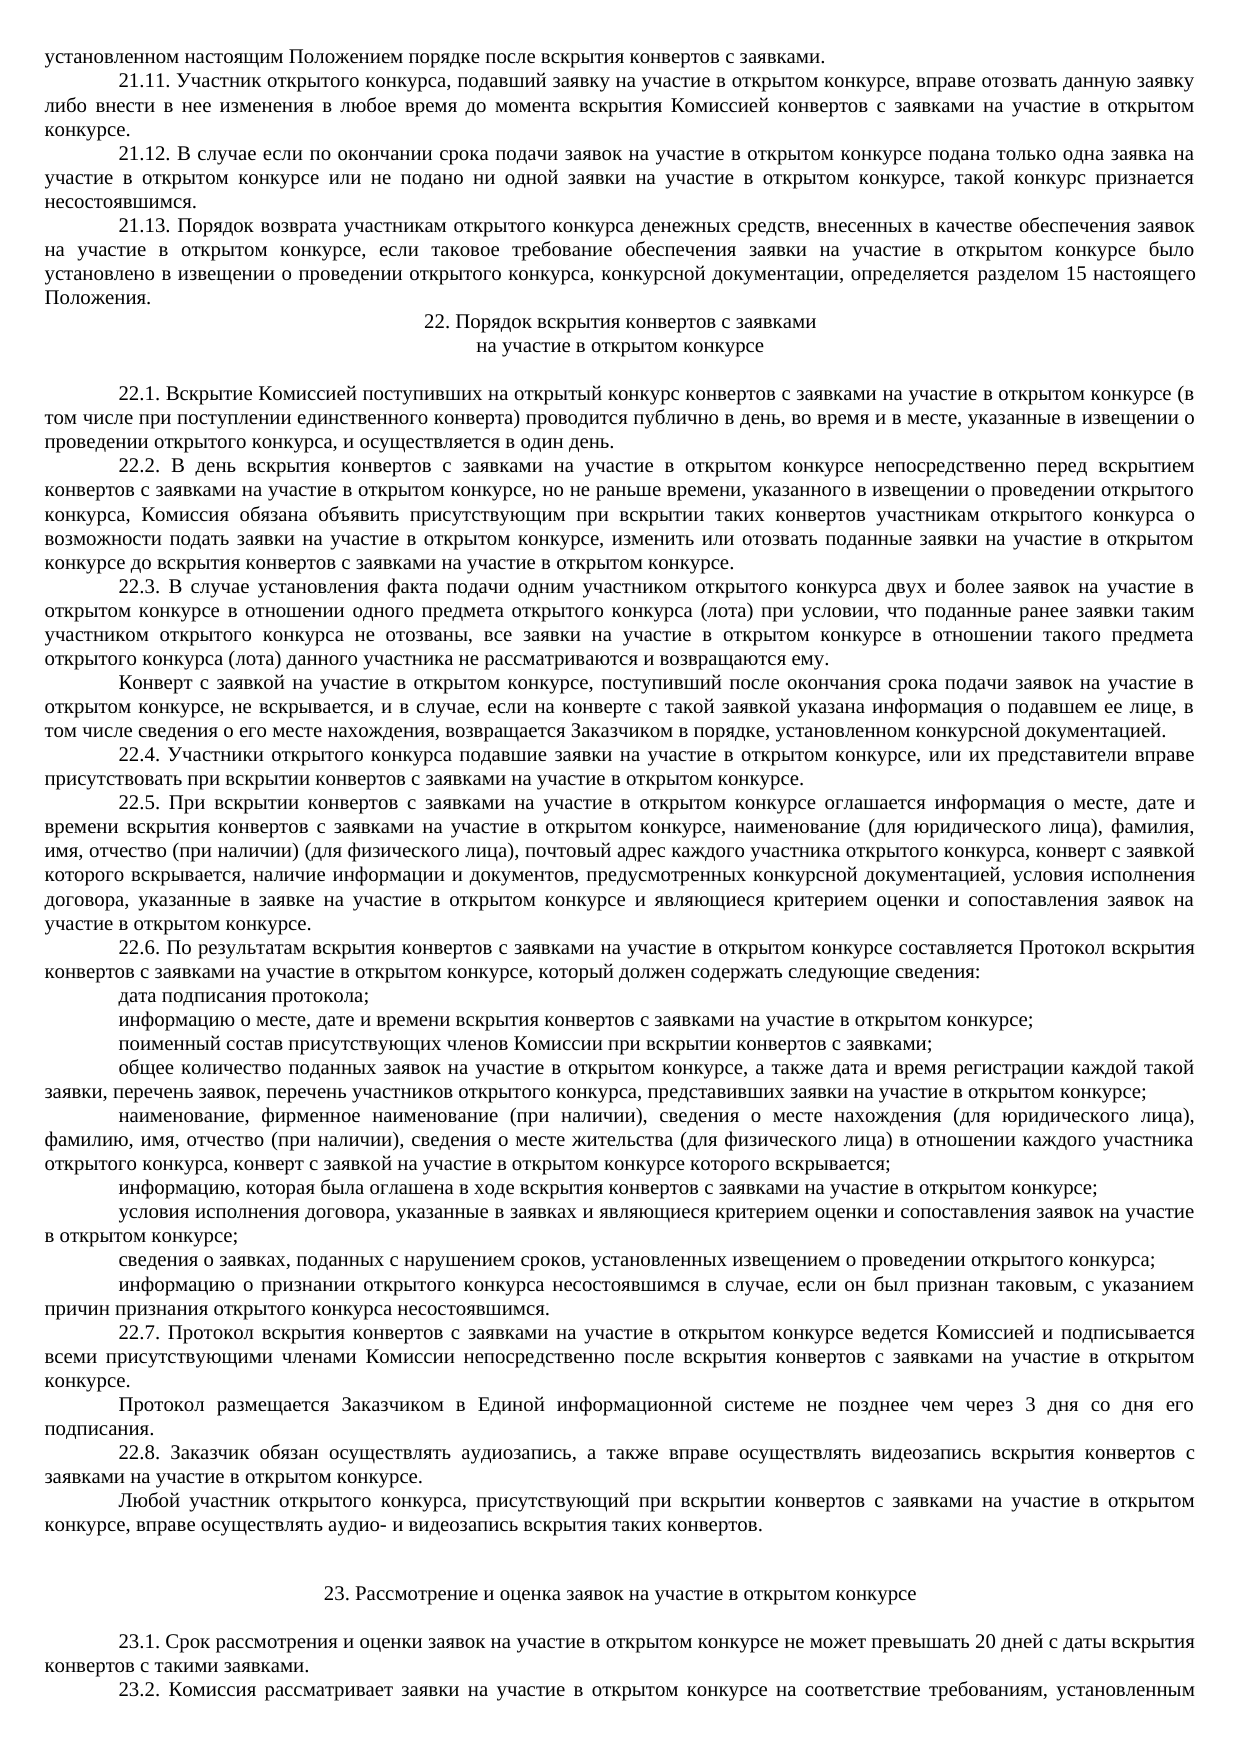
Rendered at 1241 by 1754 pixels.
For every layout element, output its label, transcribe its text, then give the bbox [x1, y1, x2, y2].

text 21.11. Участник открытого конкурса, подавший заявку на участие в открытом конкурсе, вправе отозвать данную заявку либо внести в нее изменения в любое время до момента вскрытия Комиссией конвертов с заявками на участие в открытом конкурсе. [44, 68, 1196, 141]
text сведения о заявках, поданных с нарушением сроков, установленных извещением о проведении открытого конкурса; [44, 1247, 1196, 1271]
text наименование, фирменное наименование (при наличии), сведения о месте нахождения (для юридического лица), фамилию, имя, отчество (при наличии), сведения о месте жительства (для физического лица) в отношении каждого участника открытого конкурса, конверт с заявкой на участие в открытом конкурсе которого вскрывается; [44, 1103, 1196, 1175]
text Протокол размещается Заказчиком в Единой информационной системе не позднее чем через 3 дня со дня его подписания. [44, 1392, 1196, 1440]
text дата подписания протокола; [44, 983, 1196, 1007]
text 23.1. Срок рассмотрения и оценки заявок на участие в открытом конкурсе не может превышать 20 дней с даты вскрытия конвертов с такими заявками. [44, 1629, 1196, 1677]
text 22.4. Участники открытого конкурса подавшие заявки на участие в открытом конкурсе, или их представители вправе присутствовать при вскрытии конвертов с заявками на участие в открытом конкурсе. [44, 742, 1196, 790]
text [44, 44, 1196, 68]
text 23. Рассмотрение и оценка заявок на участие в открытом конкурсе [44, 1581, 1196, 1605]
text информацию, которая была оглашена в ходе вскрытия конвертов с заявками на участие в открытом конкурсе; [44, 1175, 1196, 1199]
text 22.6. По результатам вскрытия конвертов с заявками на участие в открытом конкурсе составляется Протокол вскрытия конвертов с заявками на участие в открытом конкурсе, который должен содержать следующие сведения: [44, 934, 1196, 983]
text 22.3. В случае установления факта подачи одним участником открытого конкурса двух и более заявок на участие в открытом конкурсе в отношении одного предмета открытого конкурса (лота) при условии, что поданные ранее заявки таким участником открытого конкурса не отозваны, все заявки на участие в открытом конкурсе в отношении такого предмета открытого конкурса (лота) данного участника не рассматриваются и возвращаются ему. [44, 574, 1196, 670]
text информацию о признании открытого конкурса несостоявшимся в случае, если он был признан таковым, с указанием причин признания открытого конкурса несостоявшимся. [44, 1271, 1196, 1319]
text поименный состав присутствующих членов Комиссии при вскрытии конвертов с заявками; [44, 1031, 1196, 1055]
text 21.12. В случае если по окончании срока подачи заявок на участие в открытом конкурсе подана только одна заявка на участие в открытом конкурсе или не подано ни одной заявки на участие в открытом конкурсе, такой конкурс признается несостоявшимся. [44, 141, 1196, 213]
text 22.1. Вскрытие Комиссией поступивших на открытый конкурс конвертов с заявками на участие в открытом конкурсе (в том числе при поступлении единственного конверта) проводится публично в день, во время и в месте, указанные в извещении о проведении открытого конкурса, и осуществляется в один день. [44, 381, 1196, 453]
text 22.8. Заказчик обязан осуществлять аудиозапись, а также вправе осуществлять видеозапись вскрытия конвертов с заявками на участие в открытом конкурсе. [44, 1440, 1196, 1488]
text 21.13. Порядок возврата участникам открытого конкурса денежных средств, внесенных в качестве обеспечения заявок на участие в открытом конкурсе, если таковое требование обеспечения заявки на участие в открытом конкурсе было установлено в извещении о проведении открытого конкурса, конкурсной документации, определяется разделом 15 настоящего Положения. [44, 213, 1196, 309]
text информацию о месте, дате и времени вскрытия конвертов с заявками на участие в открытом конкурсе; [44, 1007, 1196, 1031]
text на участие в открытом конкурсе [44, 333, 1196, 357]
text 22.7. Протокол вскрытия конвертов с заявками на участие в открытом конкурсе ведется Комиссией и подписывается всеми присутствующими членами Комиссии непосредственно после вскрытия конвертов с заявками на участие в открытом конкурсе. [44, 1319, 1196, 1392]
text Конверт с заявкой на участие в открытом конкурсе, поступивший после окончания срока подачи заявок на участие в открытом конкурсе, не вскрывается, и в случае, если на конверте с такой заявкой указана информация о подавшем ее лице, в том числе сведения о его месте нахождения, возвращается Заказчиком в порядке, установленном конкурсной документацией. [44, 670, 1196, 742]
text 22.2. В день вскрытия конвертов с заявками на участие в открытом конкурсе непосредственно перед вскрытием конвертов с заявками на участие в открытом конкурсе, но не раньше времени, указанного в извещении о проведении открытого конкурса, Комиссия обязана объявить присутствующим при вскрытии таких конвертов участникам открытого конкурса о возможности подать заявки на участие в открытом конкурсе, изменить или отозвать поданные заявки на участие в открытом конкурсе до вскрытия конвертов с заявками на участие в открытом конкурсе. [44, 453, 1196, 574]
text 22.5. При вскрытии конвертов с заявками на участие в открытом конкурсе оглашается информация о месте, дате и времени вскрытия конвертов с заявками на участие в открытом конкурсе, наименование (для юридического лица), фамилия, имя, отчество (при наличии) (для физического лица), почтовый адрес каждого участника открытого конкурса, конверт с заявкой которого вскрывается, наличие информации и документов, предусмотренных конкурсной документацией, условия исполнения договора, указанные в заявке на участие в открытом конкурсе и являющиеся критерием оценки и сопоставления заявок на участие в открытом конкурсе. [44, 790, 1196, 934]
text общее количество поданных заявок на участие в открытом конкурсе, а также дата и время регистрации каждой такой заявки, перечень заявок, перечень участников открытого конкурса, представивших заявки на участие в открытом конкурсе; [44, 1055, 1196, 1103]
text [44, 1677, 1196, 1701]
text Любой участник открытого конкурса, присутствующий при вскрытии конвертов с заявками на участие в открытом конкурсе, вправе осуществлять аудио- и видеозапись вскрытия таких конвертов. [44, 1488, 1196, 1536]
text 22. Порядок вскрытия конвертов с заявками [44, 309, 1196, 333]
text условия исполнения договора, указанные в заявках и являющиеся критерием оценки и сопоставления заявок на участие в открытом конкурсе; [44, 1199, 1196, 1247]
